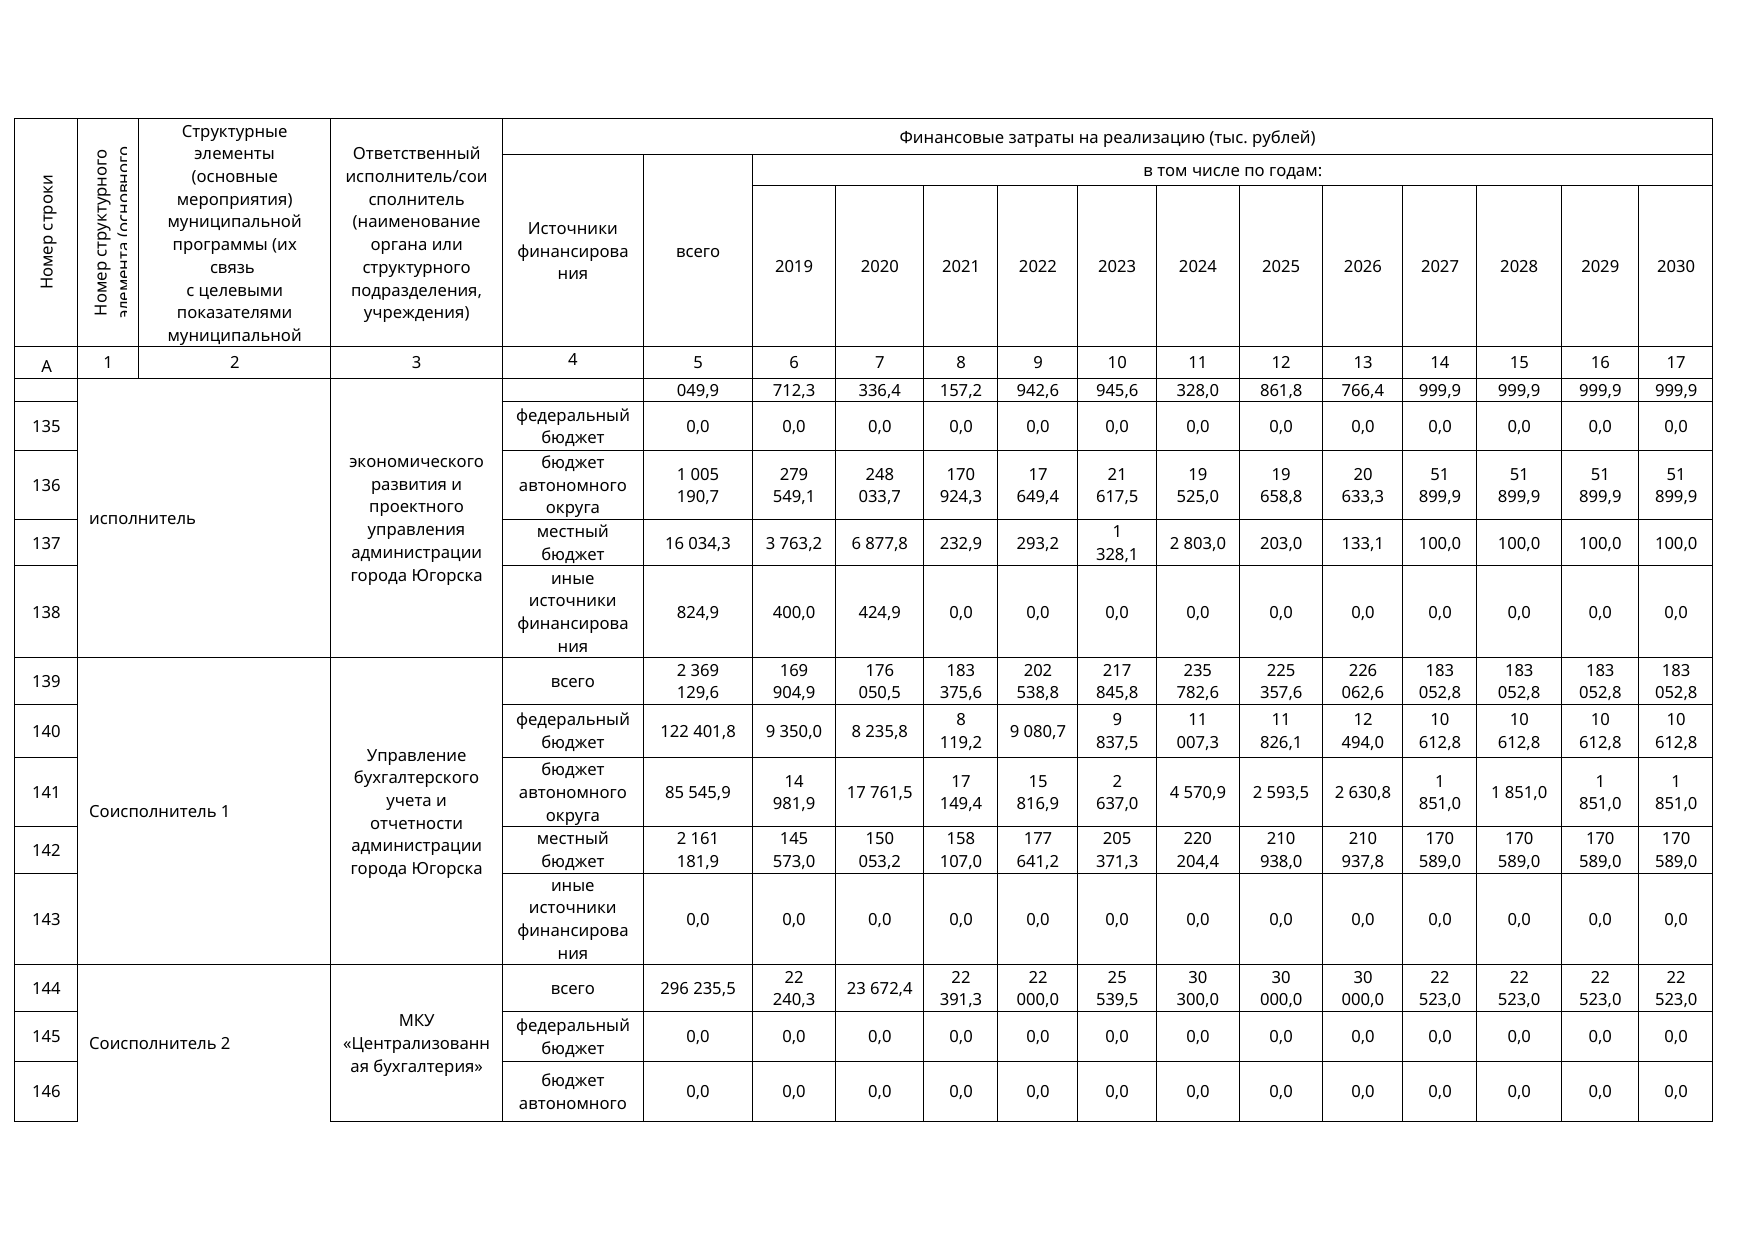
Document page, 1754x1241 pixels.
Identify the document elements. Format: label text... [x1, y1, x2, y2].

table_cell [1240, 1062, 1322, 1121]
table_cell 10 [1078, 347, 1156, 377]
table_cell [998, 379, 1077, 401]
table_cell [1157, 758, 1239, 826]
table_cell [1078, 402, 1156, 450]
table_cell 13 [1323, 347, 1402, 377]
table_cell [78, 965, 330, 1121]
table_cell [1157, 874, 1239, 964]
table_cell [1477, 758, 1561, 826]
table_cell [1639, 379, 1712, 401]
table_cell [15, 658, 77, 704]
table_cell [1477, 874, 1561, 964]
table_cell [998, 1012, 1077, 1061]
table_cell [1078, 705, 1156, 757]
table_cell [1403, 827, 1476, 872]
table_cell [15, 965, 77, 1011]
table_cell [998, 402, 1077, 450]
table_cell 4 [503, 347, 643, 377]
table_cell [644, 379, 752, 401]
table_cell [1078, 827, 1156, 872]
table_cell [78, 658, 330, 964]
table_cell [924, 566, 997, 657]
table_cell 12 [1240, 347, 1322, 377]
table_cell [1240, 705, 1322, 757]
table_cell 8 [924, 347, 997, 377]
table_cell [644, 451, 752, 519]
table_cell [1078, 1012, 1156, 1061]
table_cell 6 [753, 347, 835, 377]
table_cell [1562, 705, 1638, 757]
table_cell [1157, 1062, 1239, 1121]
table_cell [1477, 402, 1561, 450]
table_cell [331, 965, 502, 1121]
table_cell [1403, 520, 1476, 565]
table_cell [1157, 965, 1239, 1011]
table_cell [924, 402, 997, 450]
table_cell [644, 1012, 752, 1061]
table_header Номер строки [15, 119, 77, 346]
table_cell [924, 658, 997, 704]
table_cell А [15, 347, 77, 377]
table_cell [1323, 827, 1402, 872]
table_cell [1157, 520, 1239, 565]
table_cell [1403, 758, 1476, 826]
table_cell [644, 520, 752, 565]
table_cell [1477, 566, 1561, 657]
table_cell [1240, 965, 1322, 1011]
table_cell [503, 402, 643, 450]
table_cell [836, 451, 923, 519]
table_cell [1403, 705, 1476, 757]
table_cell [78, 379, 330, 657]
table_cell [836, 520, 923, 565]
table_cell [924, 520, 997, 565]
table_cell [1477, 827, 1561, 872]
table_cell всего [644, 155, 752, 346]
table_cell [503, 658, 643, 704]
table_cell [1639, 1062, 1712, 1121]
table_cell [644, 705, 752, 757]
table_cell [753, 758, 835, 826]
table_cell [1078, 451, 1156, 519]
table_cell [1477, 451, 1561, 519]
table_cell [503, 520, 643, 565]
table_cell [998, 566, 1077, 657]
table_cell 2021 [924, 186, 997, 346]
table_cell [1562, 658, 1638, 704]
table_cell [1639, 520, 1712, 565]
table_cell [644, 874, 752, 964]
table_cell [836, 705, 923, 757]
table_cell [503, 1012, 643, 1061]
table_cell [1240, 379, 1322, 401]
table_header Номер структурного элемента (основного мероприятия) [78, 119, 138, 346]
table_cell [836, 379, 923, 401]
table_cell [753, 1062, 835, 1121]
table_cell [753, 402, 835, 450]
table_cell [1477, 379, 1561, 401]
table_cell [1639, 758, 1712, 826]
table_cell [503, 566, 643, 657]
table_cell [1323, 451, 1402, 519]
table_cell 2026 [1323, 186, 1402, 346]
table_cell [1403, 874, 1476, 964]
table_cell 1 [78, 347, 138, 377]
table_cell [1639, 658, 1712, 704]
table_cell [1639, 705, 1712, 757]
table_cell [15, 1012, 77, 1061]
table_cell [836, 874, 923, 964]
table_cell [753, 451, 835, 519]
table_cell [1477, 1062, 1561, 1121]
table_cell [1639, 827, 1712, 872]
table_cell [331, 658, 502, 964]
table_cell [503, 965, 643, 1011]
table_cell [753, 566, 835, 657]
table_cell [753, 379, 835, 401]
table_cell 2020 [836, 186, 923, 346]
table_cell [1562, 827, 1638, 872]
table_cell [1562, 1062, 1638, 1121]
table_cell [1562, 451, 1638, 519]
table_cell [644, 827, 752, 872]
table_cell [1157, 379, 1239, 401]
table_cell 2028 [1477, 186, 1561, 346]
table_cell 11 [1157, 347, 1239, 377]
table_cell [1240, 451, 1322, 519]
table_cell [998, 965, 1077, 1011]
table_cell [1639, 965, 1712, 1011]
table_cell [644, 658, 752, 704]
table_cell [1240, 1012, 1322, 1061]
table_cell 7 [836, 347, 923, 377]
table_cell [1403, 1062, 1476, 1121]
table_header Финансовые затраты на реализацию (тыс. рублей) [503, 119, 1712, 154]
table_cell 17 [1639, 347, 1712, 377]
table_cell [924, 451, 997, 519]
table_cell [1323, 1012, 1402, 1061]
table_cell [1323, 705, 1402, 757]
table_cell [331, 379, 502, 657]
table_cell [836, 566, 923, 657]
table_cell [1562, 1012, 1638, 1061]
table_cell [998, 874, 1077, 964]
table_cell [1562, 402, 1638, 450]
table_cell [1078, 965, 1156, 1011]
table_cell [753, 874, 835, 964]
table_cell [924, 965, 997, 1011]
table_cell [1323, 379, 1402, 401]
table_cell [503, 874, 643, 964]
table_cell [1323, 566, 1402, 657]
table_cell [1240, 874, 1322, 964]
table_cell 3 [331, 347, 502, 377]
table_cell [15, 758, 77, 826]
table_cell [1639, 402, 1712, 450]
table_header Структурные элементы (основные мероприятия) муниципальной программы (их связь с целевыми показателями муниципальной программы) [139, 119, 330, 346]
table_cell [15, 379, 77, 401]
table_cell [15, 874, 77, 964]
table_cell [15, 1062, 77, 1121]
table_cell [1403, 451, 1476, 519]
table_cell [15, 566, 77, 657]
table_cell 2029 [1562, 186, 1638, 346]
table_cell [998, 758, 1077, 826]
table_cell 14 [1403, 347, 1476, 377]
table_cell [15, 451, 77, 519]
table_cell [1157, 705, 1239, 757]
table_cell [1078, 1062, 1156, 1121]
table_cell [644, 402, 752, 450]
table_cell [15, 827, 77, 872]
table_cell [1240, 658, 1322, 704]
table_cell в том числе по годам: [753, 155, 1712, 185]
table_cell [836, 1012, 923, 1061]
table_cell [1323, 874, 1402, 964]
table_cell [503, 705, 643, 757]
table_cell 2024 [1157, 186, 1239, 346]
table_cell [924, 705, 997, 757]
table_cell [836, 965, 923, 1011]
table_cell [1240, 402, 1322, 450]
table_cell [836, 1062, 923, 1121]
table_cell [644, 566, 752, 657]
table_cell 2019 [753, 186, 835, 346]
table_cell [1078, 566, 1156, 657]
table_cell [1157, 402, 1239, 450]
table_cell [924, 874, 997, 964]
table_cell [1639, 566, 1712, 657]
table_cell 16 [1562, 347, 1638, 377]
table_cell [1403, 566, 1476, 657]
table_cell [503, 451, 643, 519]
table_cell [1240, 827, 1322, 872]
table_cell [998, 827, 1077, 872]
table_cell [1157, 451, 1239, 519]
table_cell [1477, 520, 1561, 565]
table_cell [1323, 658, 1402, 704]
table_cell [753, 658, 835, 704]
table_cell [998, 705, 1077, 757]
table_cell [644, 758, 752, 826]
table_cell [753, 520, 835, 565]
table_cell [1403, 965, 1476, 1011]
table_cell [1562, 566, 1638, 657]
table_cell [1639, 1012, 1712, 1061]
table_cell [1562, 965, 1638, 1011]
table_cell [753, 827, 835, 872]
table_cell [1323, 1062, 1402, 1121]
table_cell 2023 [1078, 186, 1156, 346]
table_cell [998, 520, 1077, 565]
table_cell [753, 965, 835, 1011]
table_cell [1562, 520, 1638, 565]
table_cell 2 [139, 347, 330, 377]
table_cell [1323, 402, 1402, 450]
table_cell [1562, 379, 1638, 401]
table_cell 2025 [1240, 186, 1322, 346]
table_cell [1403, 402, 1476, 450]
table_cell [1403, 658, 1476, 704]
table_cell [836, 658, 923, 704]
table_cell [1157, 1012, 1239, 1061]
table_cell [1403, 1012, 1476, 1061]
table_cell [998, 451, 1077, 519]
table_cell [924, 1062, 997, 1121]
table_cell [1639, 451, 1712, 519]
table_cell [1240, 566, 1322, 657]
table_cell 15 [1477, 347, 1561, 377]
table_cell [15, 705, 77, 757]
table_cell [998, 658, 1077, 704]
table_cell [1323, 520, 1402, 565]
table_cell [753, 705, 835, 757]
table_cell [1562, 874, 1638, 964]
table_cell 2022 [998, 186, 1077, 346]
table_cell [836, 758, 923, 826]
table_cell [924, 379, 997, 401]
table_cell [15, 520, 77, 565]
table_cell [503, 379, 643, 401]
table_cell 9 [998, 347, 1077, 377]
table_cell Источники финансирования [503, 155, 643, 346]
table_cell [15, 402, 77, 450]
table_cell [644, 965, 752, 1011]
table_cell 2027 [1403, 186, 1476, 346]
table_header Ответственный исполнитель/соисполнитель (наименование органа или структурного подразделения, учреждения) [331, 119, 502, 346]
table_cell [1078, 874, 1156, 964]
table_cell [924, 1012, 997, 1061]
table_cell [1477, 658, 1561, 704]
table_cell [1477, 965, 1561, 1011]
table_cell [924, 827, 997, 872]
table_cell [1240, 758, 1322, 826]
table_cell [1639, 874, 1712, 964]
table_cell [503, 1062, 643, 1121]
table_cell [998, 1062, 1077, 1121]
table_cell 2030 [1639, 186, 1712, 346]
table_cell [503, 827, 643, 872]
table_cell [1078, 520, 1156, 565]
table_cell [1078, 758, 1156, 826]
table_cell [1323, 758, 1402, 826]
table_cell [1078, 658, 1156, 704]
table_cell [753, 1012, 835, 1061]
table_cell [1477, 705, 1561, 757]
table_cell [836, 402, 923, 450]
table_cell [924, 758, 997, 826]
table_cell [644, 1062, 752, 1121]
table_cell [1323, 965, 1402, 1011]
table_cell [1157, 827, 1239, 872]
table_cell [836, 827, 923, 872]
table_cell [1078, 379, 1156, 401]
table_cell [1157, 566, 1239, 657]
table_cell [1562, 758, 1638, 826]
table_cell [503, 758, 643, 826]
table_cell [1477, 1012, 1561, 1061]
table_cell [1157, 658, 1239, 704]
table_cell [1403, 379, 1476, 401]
table_cell 5 [644, 347, 752, 377]
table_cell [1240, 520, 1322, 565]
